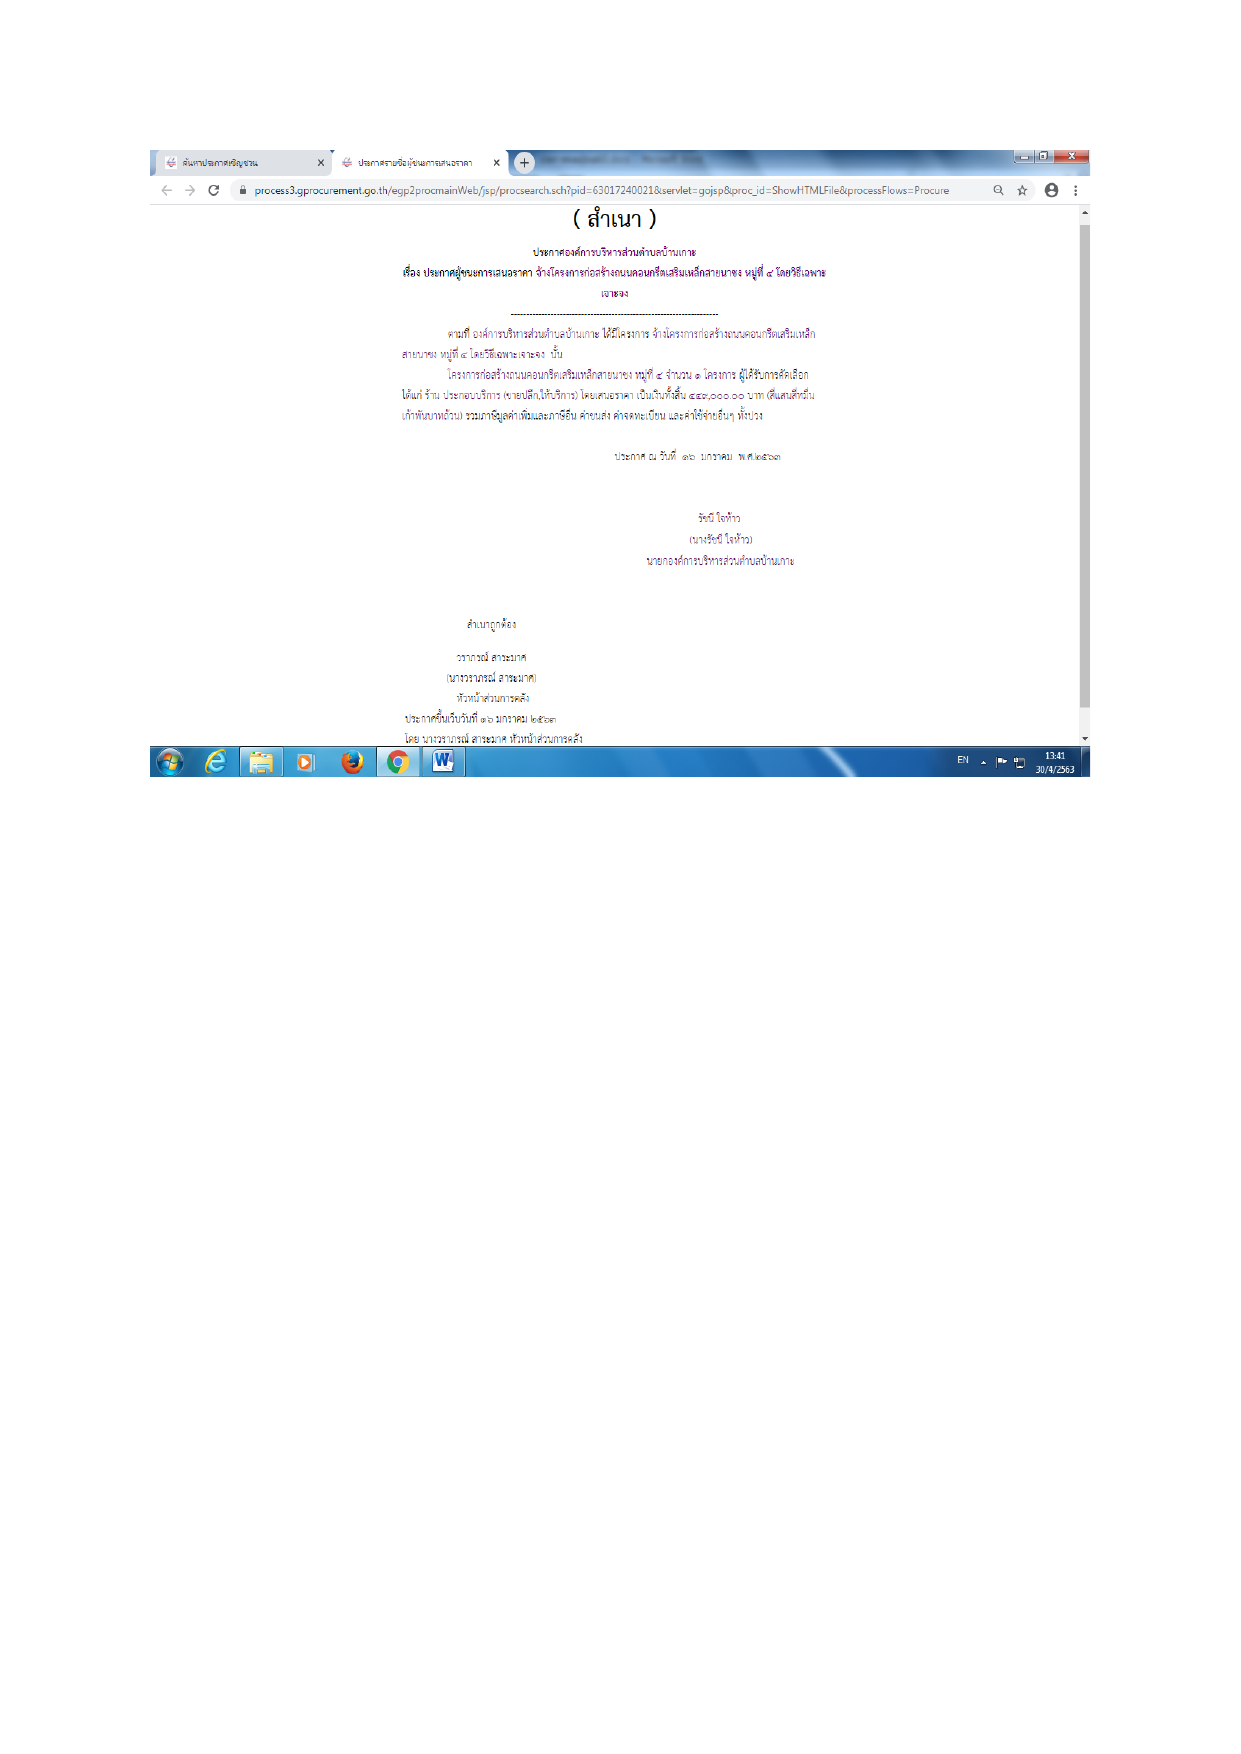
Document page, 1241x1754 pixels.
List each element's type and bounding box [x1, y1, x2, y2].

picture [150, 150, 1091, 777]
